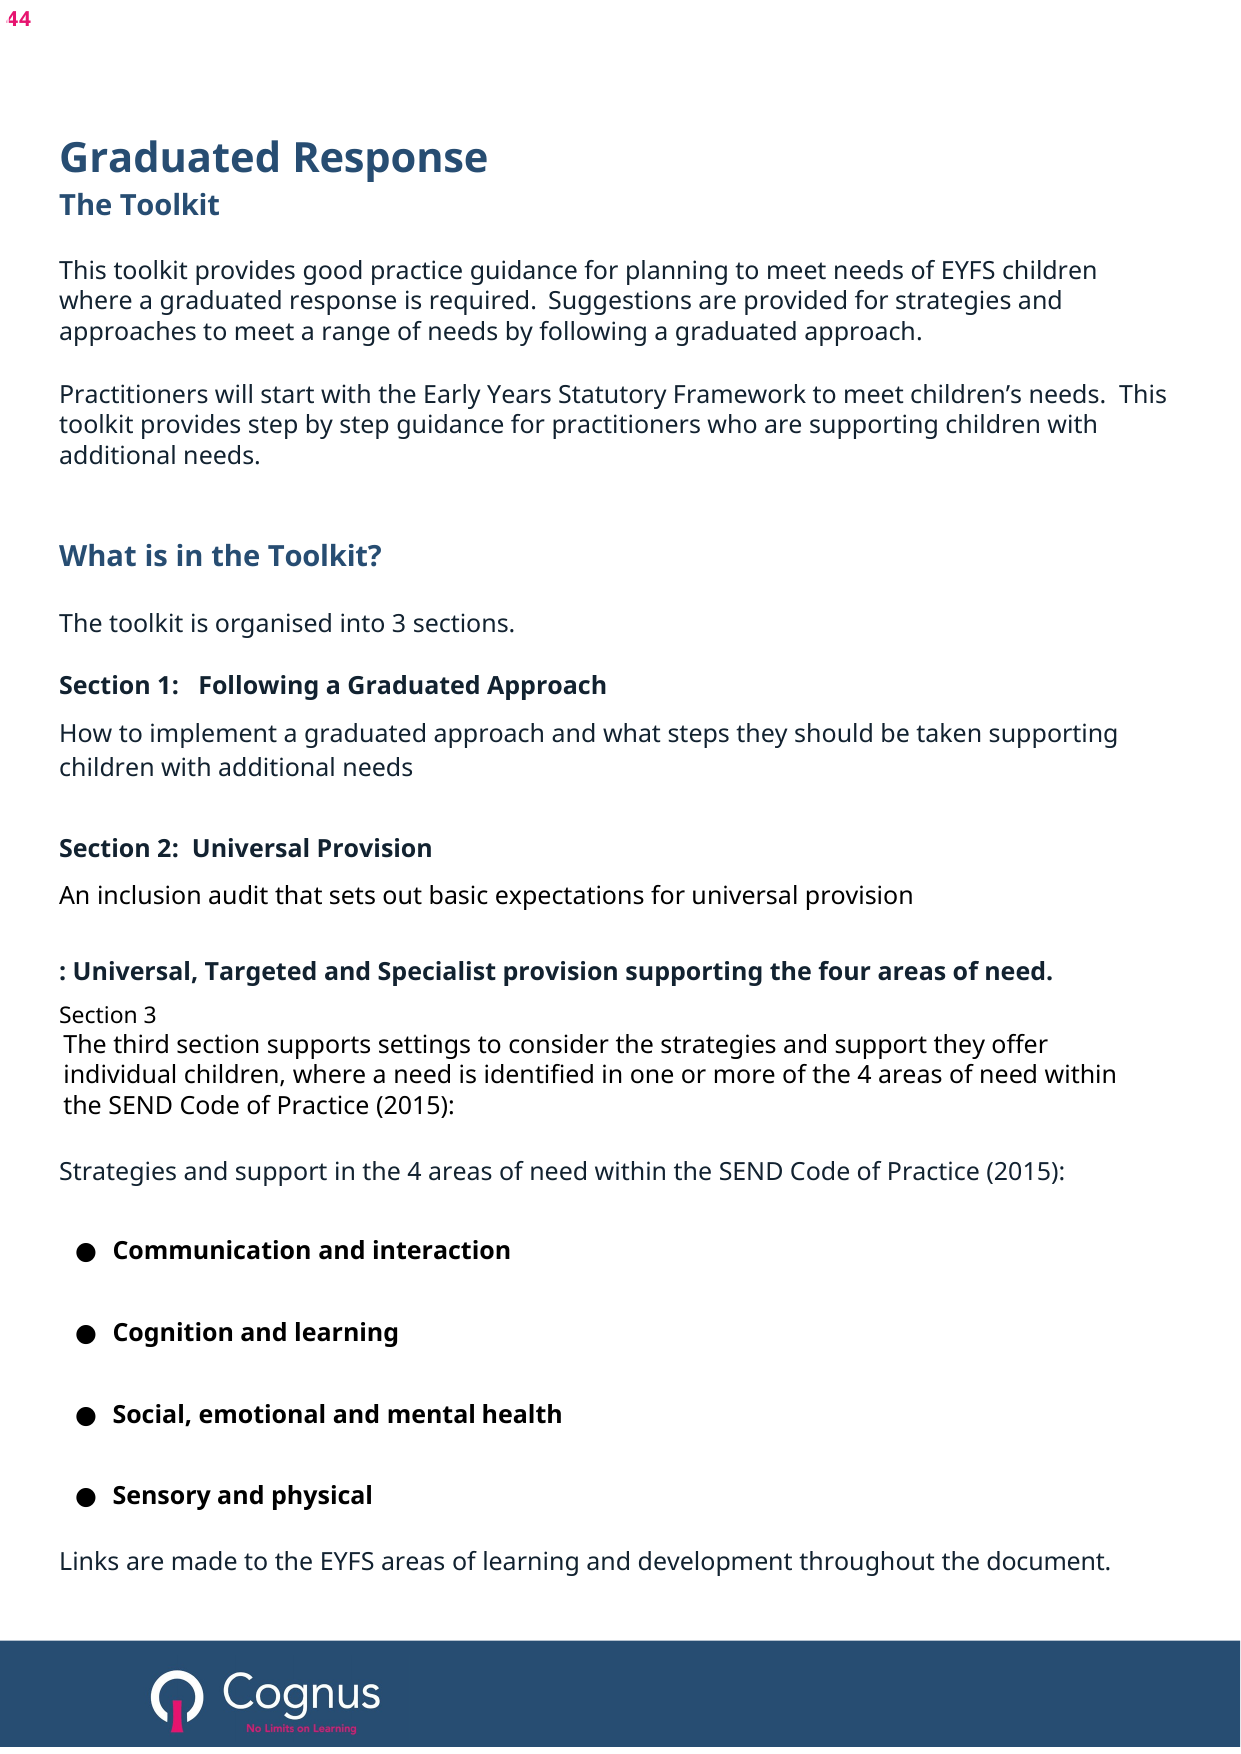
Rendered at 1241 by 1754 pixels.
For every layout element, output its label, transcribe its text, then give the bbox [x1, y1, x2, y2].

text What is in the Toolkit? [59, 538, 1133, 574]
picture [120, 1655, 410, 1742]
subtitle The Toolkit [59, 183, 1192, 223]
list Sensory and physical [75, 1468, 550, 1514]
list Communication and interaction [75, 1222, 550, 1268]
text Section 2 [59, 831, 1192, 864]
text Links are made to the EYFS areas of learning and development throughout the document. [59, 1544, 1192, 1578]
text Practitioners will start with the Early Years Statutory Framework to meet children’s needs. This toolkit provides step by step guidance for practitioners who are supporting children with additional needs. [59, 379, 1171, 472]
list Cognition and learning [75, 1304, 550, 1351]
subtitle Graduated Response [59, 130, 1192, 183]
text This toolkit provides good practice guidance for planning to meet needs of EYFS children where a graduated response is required. Suggestions are provided for strategies and approaches to meet a range of needs by following a graduated approach. [59, 254, 1171, 348]
text The toolkit is organised into 3 sections. [59, 608, 1133, 639]
list Social, emotional and mental health [75, 1386, 624, 1433]
